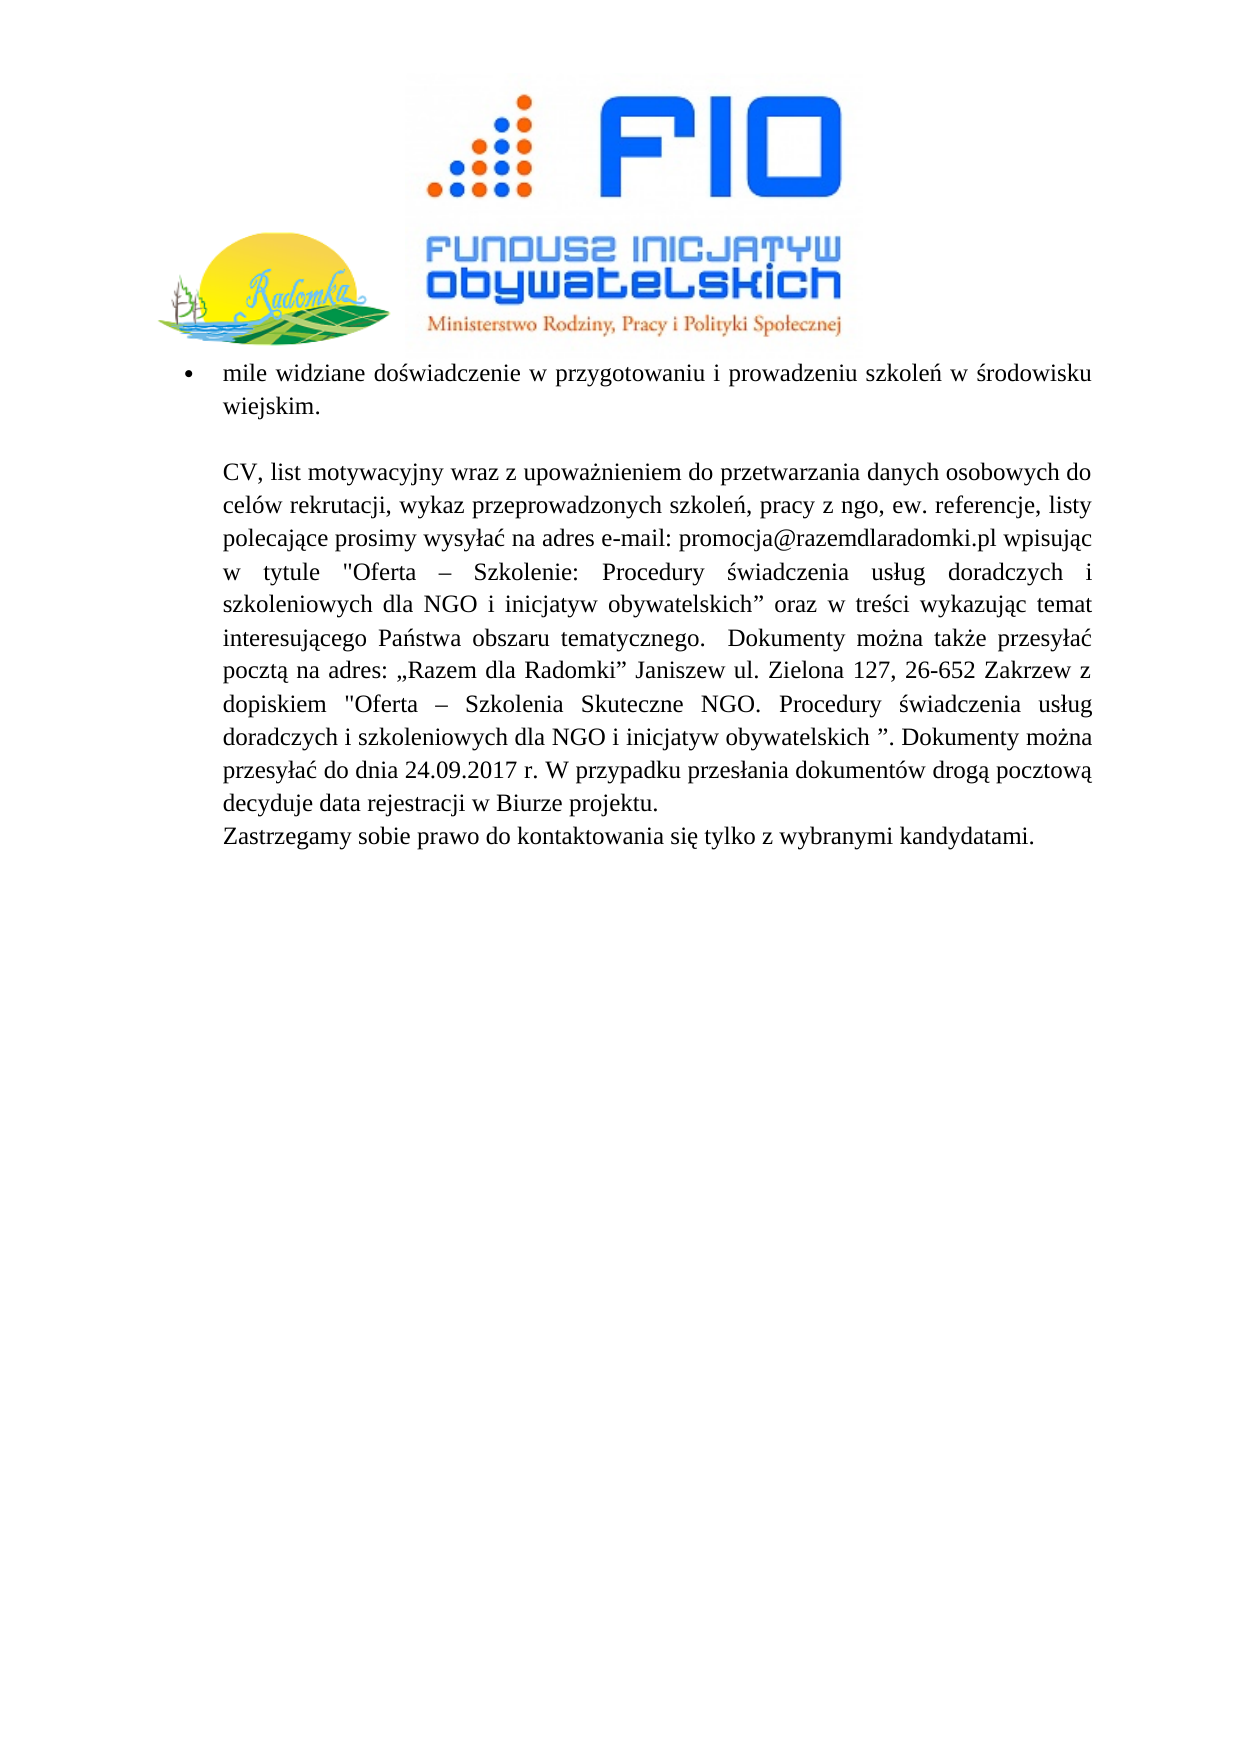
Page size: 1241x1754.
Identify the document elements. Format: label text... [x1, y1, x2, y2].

text Zastrzegamy sobie prawo do kontaktowania się tylko z wybranymi kandydatami. [223, 821, 1093, 849]
picture [147, 73, 864, 359]
list mile widziane doświadczenie w przygotowaniu i prowadzeniu szkoleń w środowisku wiejskim. [185, 358, 1093, 420]
text CV, list motywacyjny wraz z upoważnieniem do przetwarzania danych osobowych do celów rekrutacji, wykaz przeprowadzonych szkoleń, pracy z ngo, ew. referencje, listy polecające prosimy wysyłać na adres e-mail: promocja@razemdlaradomki.pl wpisując w tytule "Oferta – Szkolenie: Procedury świadczenia usług doradczych i szkoleniowych dla NGO i inicjatyw obywatelskich” oraz w treści wykazując temat interesującego Państwa obszaru tematycznego. Dokumenty można także przesyłać pocztą na adres: „Razem dla Radomki” Janiszew ul. Zielona 127, 26-652 Zakrzew z dopiskiem "Oferta – Szkolenia Skuteczne NGO. Procedury świadczenia usług doradczych i szkoleniowych dla NGO i inicjatyw obywatelskich ”. Dokumenty można przesyłać do dnia 24.09.2017 r. W przypadku przesłania dokumentów drogą pocztową decyduje data rejestracji w Biurze projektu. [223, 457, 1093, 816]
